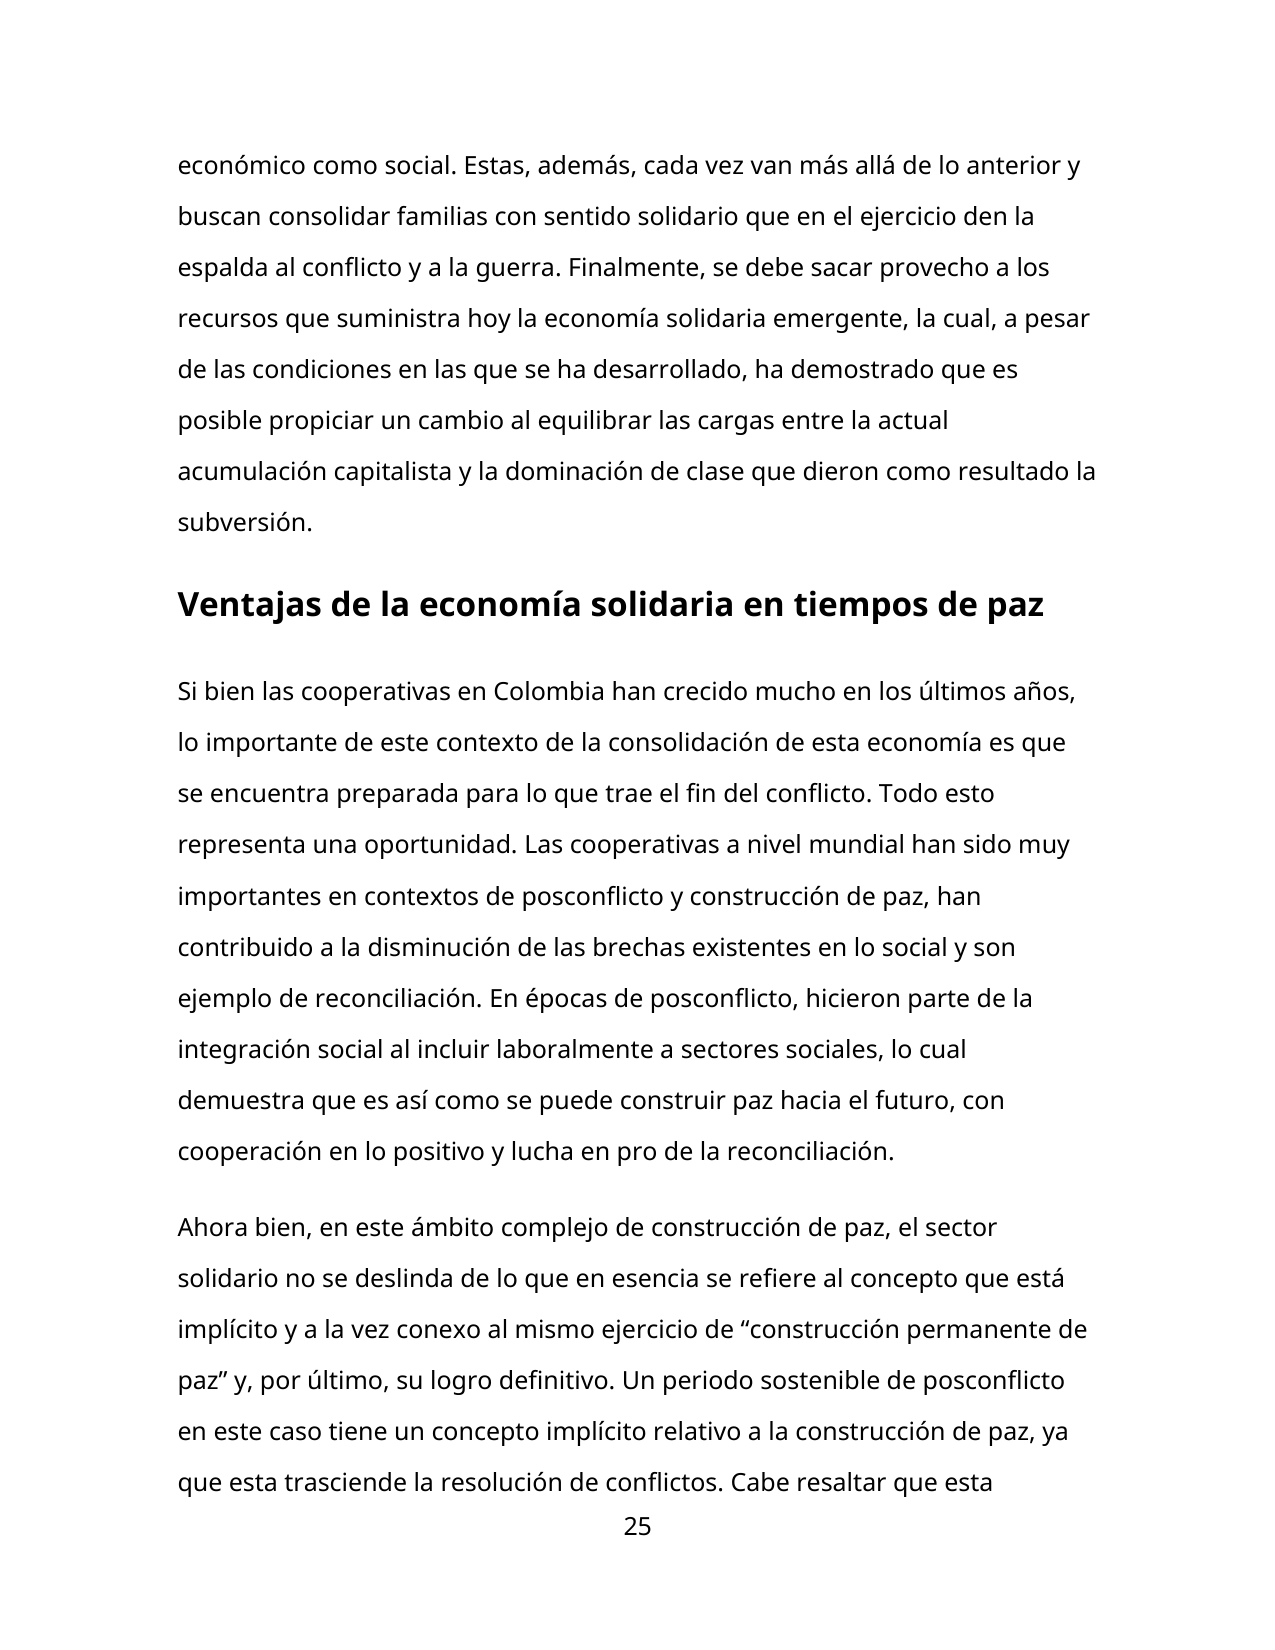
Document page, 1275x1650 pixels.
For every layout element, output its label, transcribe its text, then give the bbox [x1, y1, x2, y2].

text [177, 148, 1098, 539]
subtitle Ventajas de la economía solidaria en tiempos de paz [177, 581, 1098, 626]
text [177, 1209, 1098, 1499]
text Si bien las cooperativas en Colombia han crecido mucho en los últimos años, lo importante de este contexto de la consolidación de esta economía es que se encuentra preparada para lo que trae el fin del conflicto. Todo esto representa una oportunidad. Las cooperativas a nivel mundial han sido muy importantes en contextos de posconflicto y construcción de paz, han contribuido a la disminución de las brechas existentes en lo social y son ejemplo de reconciliación. En épocas de posconflicto, hicieron parte de la integración social al incluir laboralmente a sectores sociales, lo cual demuestra que es así como se puede construir paz hacia el futuro, con cooperación en lo positivo y lucha en pro de la reconciliación. [177, 674, 1098, 1167]
